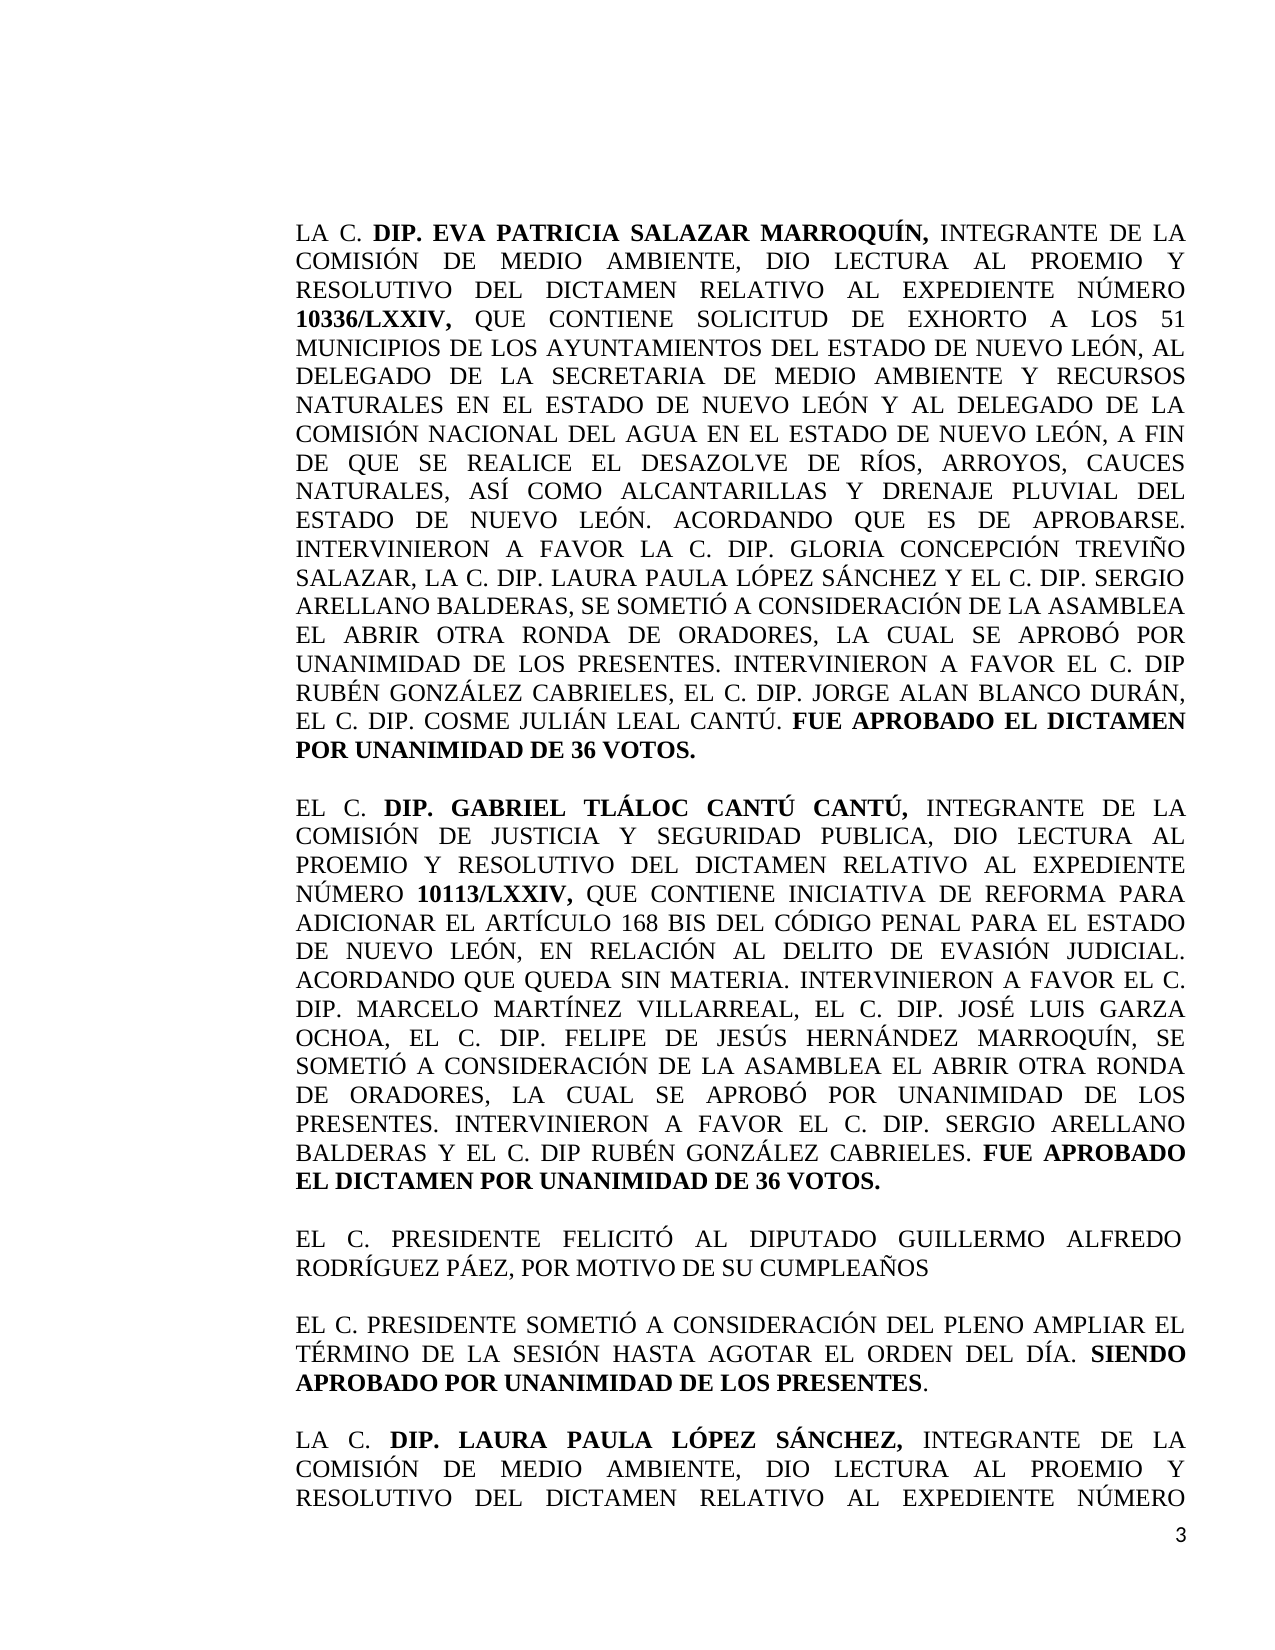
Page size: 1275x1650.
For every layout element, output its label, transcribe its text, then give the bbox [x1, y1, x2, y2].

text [295, 1425, 1186, 1511]
text EL C. DIP. GABRIEL TLÁLOC CANTÚ CANTÚ, INTEGRANTE DE LA COMISIÓN DE JUSTICIA Y SEGURIDAD PUBLICA, DIO LECTURA AL PROEMIO Y RESOLUTIVO DEL DICTAMEN RELATIVO AL EXPEDIENTE NÚMERO 10113/LXXIV, QUE CONTIENE INICIATIVA DE REFORMA PARA ADICIONAR EL ARTÍCULO 168 BIS DEL CÓDIGO PENAL PARA EL ESTADO DE NUEVO LEÓN, EN RELACIÓN AL DELITO DE EVASIÓN JUDICIAL. ACORDANDO QUE QUEDA SIN MATERIA. INTERVINIERON A FAVOR EL C. DIP. MARCELO MARTÍNEZ VILLARREAL, EL C. DIP. JOSÉ LUIS GARZA OCHOA, EL C. DIP. FELIPE DE JESÚS HERNÁNDEZ MARROQUÍN, SE SOMETIÓ A CONSIDERACIÓN DE LA ASAMBLEA EL ABRIR OTRA RONDA DE ORADORES, LA CUAL SE APROBÓ POR UNANIMIDAD DE LOS PRESENTES. INTERVINIERON A FAVOR EL C. DIP. SERGIO ARELLANO BALDERAS Y EL C. DIP RUBÉN GONZÁLEZ CABRIELES. FUE APROBADO EL DICTAMEN POR UNANIMIDAD DE 36 VOTOS. [295, 793, 1186, 1195]
text EL C. PRESIDENTE SOMETIÓ A CONSIDERACIÓN DEL PLENO AMPLIAR EL TÉRMINO DE LA SESIÓN HASTA AGOTAR EL ORDEN DEL DÍA. SIENDO APROBADO POR UNANIMIDAD DE LOS PRESENTES. [295, 1310, 1186, 1396]
text LA C. DIP. EVA PATRICIA SALAZAR MARROQUÍN, INTEGRANTE DE LA COMISIÓN DE MEDIO AMBIENTE, DIO LECTURA AL PROEMIO Y RESOLUTIVO DEL DICTAMEN RELATIVO AL EXPEDIENTE NÚMERO 10336/LXXIV, QUE CONTIENE SOLICITUD DE EXHORTO A LOS 51 MUNICIPIOS DE LOS AYUNTAMIENTOS DEL ESTADO DE NUEVO LEÓN, AL DELEGADO DE LA SECRETARIA DE MEDIO AMBIENTE Y RECURSOS NATURALES EN EL ESTADO DE NUEVO LEÓN Y AL DELEGADO DE LA COMISIÓN NACIONAL DEL AGUA EN EL ESTADO DE NUEVO LEÓN, A FIN DE QUE SE REALICE EL DESAZOLVE DE RÍOS, ARROYOS, CAUCES NATURALES, ASÍ COMO ALCANTARILLAS Y DRENAJE PLUVIAL DEL ESTADO DE NUEVO LEÓN. ACORDANDO QUE ES DE APROBARSE. INTERVINIERON A FAVOR LA C. DIP. GLORIA CONCEPCIÓN TREVIÑO SALAZAR, LA C. DIP. LAURA PAULA LÓPEZ SÁNCHEZ Y EL C. DIP. SERGIO ARELLANO BALDERAS, SE SOMETIÓ A CONSIDERACIÓN DE LA ASAMBLEA EL ABRIR OTRA RONDA DE ORADORES, LA CUAL SE APROBÓ POR UNANIMIDAD DE LOS PRESENTES. INTERVINIERON A FAVOR EL C. DIP RUBÉN GONZÁLEZ CABRIELES, EL C. DIP. JORGE ALAN BLANCO DURÁN, EL C. DIP. COSME JULIÁN LEAL CANTÚ. FUE APROBADO EL DICTAMEN POR UNANIMIDAD DE 36 VOTOS. [295, 218, 1186, 764]
text EL C. PRESIDENTE FELICITÓ AL DIPUTADO GUILLERMO ALFREDO RODRÍGUEZ PÁEZ, POR MOTIVO DE SU CUMPLEAÑOS [295, 1224, 1183, 1281]
